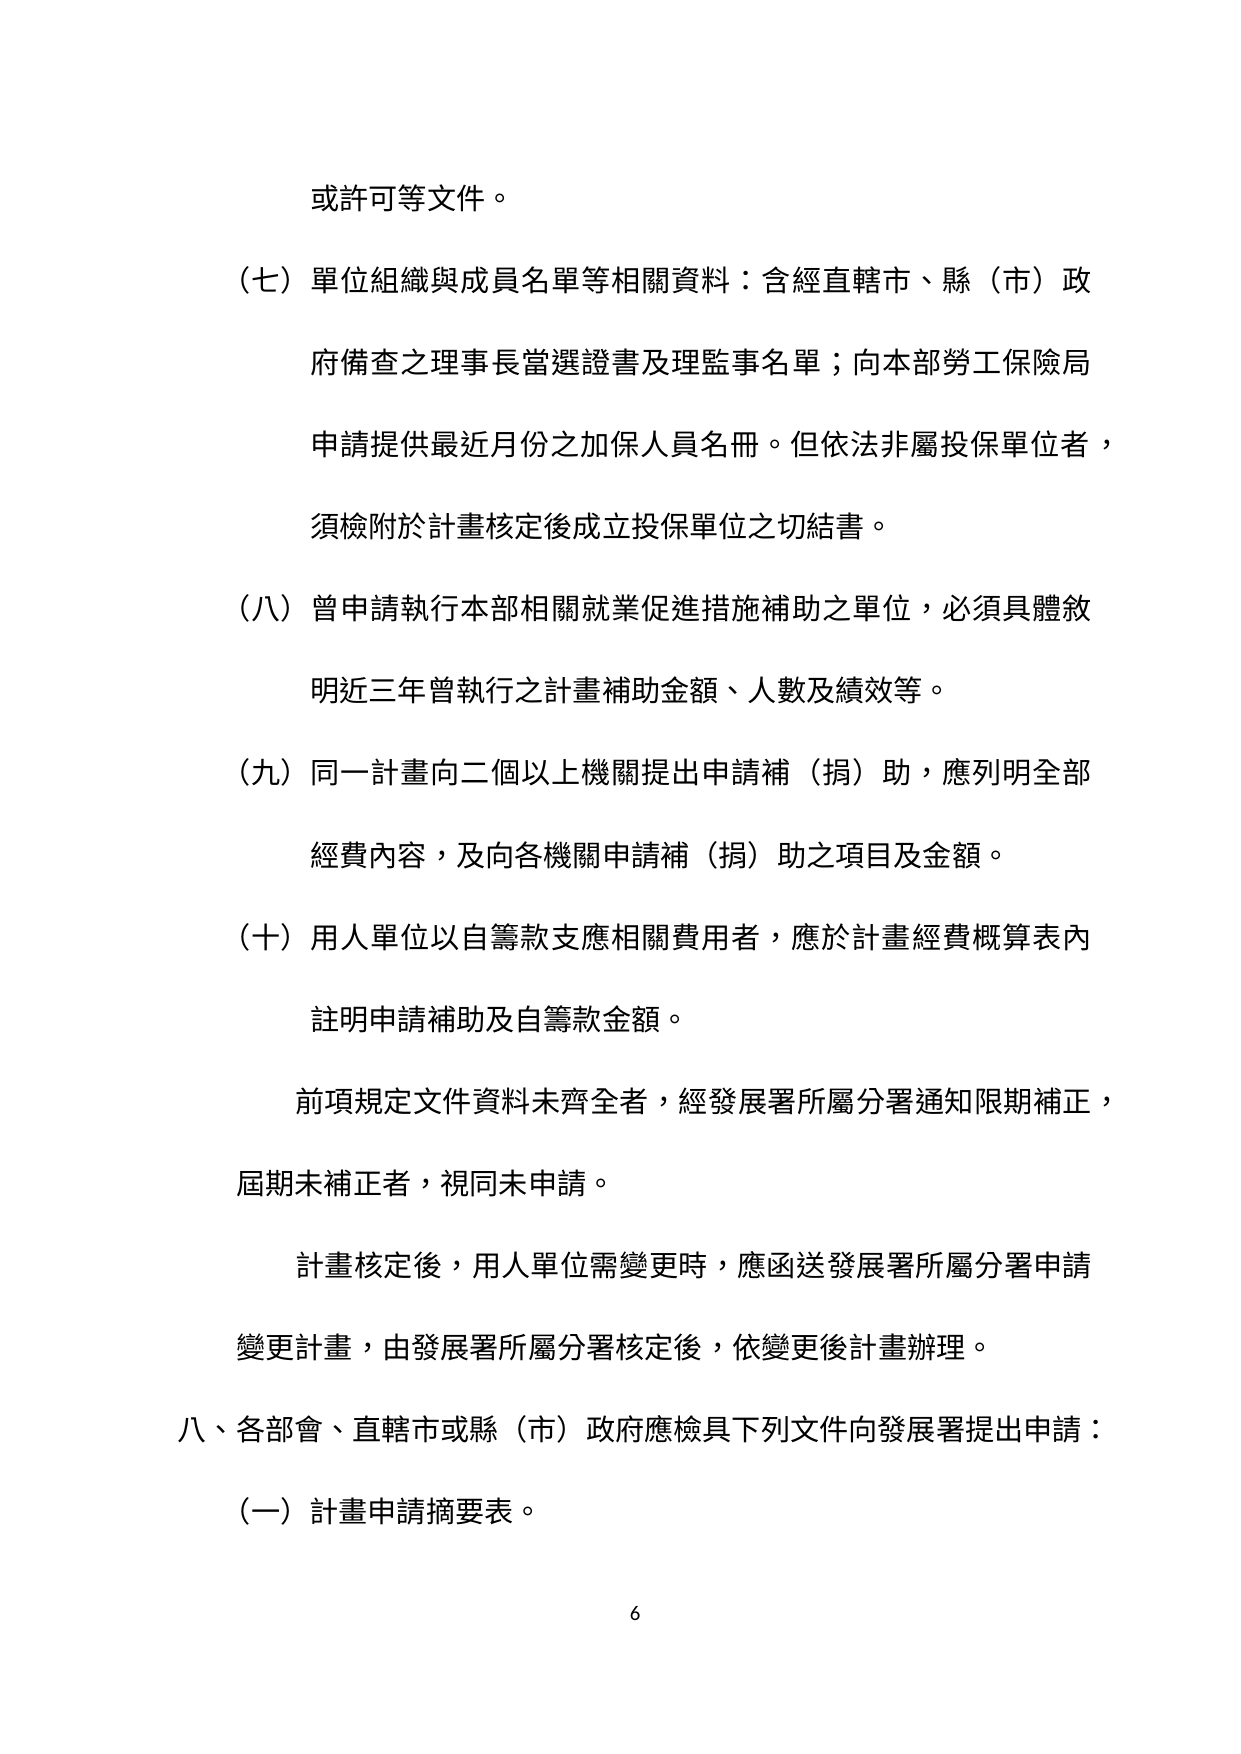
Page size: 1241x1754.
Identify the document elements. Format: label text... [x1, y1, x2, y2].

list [222, 156, 1092, 238]
list 單位組織與成員名單等相關資料：含經直轄市、縣（市）政府備查之理事長當選證書及理監事名單；向本部勞工保險局申請提供最近月份之加保人員名冊。但依法非屬投保單位者，須檢附於計畫核定後成立投保單位之切結書。 [222, 238, 1092, 566]
list 同一計畫向二個以上機關提出申請補（捐）助，應列明全部經費內容，及向各機關申請補（捐）助之項目及金額。 [222, 730, 1092, 894]
text （一）計畫申請摘要表。 [177, 1469, 1092, 1551]
text 計畫核定後，用人單位需變更時，應函送發展署所屬分署申請變更計畫，由發展署所屬分署核定後，依變更後計畫辦理。 [236, 1223, 1092, 1387]
list 用人單位以自籌款支應相關費用者，應於計畫經費概算表內註明申請補助及自籌款金額。 [222, 894, 1092, 1058]
list 曾申請執行本部相關就業促進措施補助之單位，必須具體敘明近三年曾執行之計畫補助金額、人數及績效等。 [222, 566, 1092, 730]
text 前項規定文件資料未齊全者，經發展署所屬分署通知限期補正，屆期未補正者，視同未申請。 [236, 1058, 1092, 1223]
text 八、各部會、直轄市或縣（市）政府應檢具下列文件向發展署提出申請： [177, 1387, 1092, 1469]
